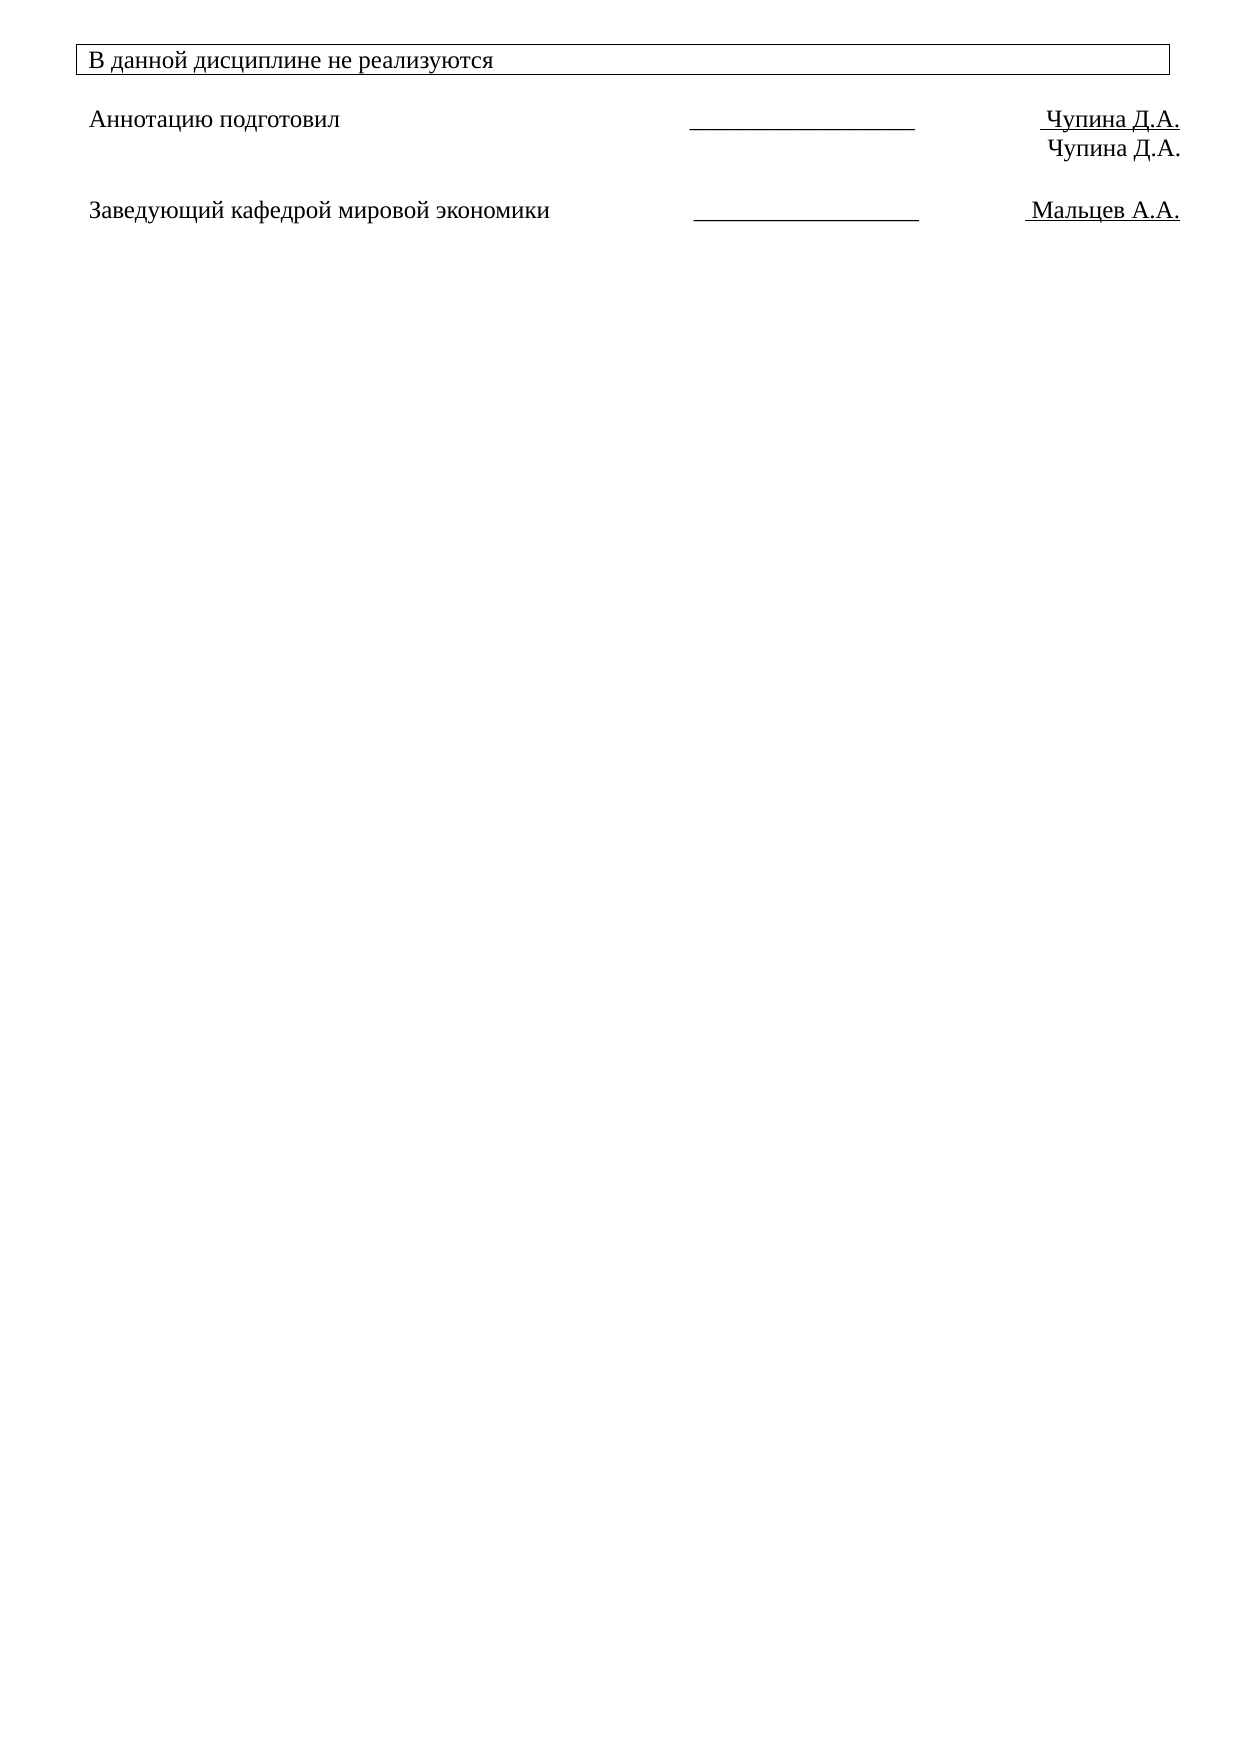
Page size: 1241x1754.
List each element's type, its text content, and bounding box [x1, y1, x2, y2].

text Заведующий кафедрой мировой экономики __________________ Мальцев А.А. [88, 195, 1181, 224]
text Чупина Д.А. [118, 133, 1181, 161]
text Аннотацию подготовил __________________ Чупина Д.А. [88, 104, 1181, 133]
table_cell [77, 45, 1169, 74]
